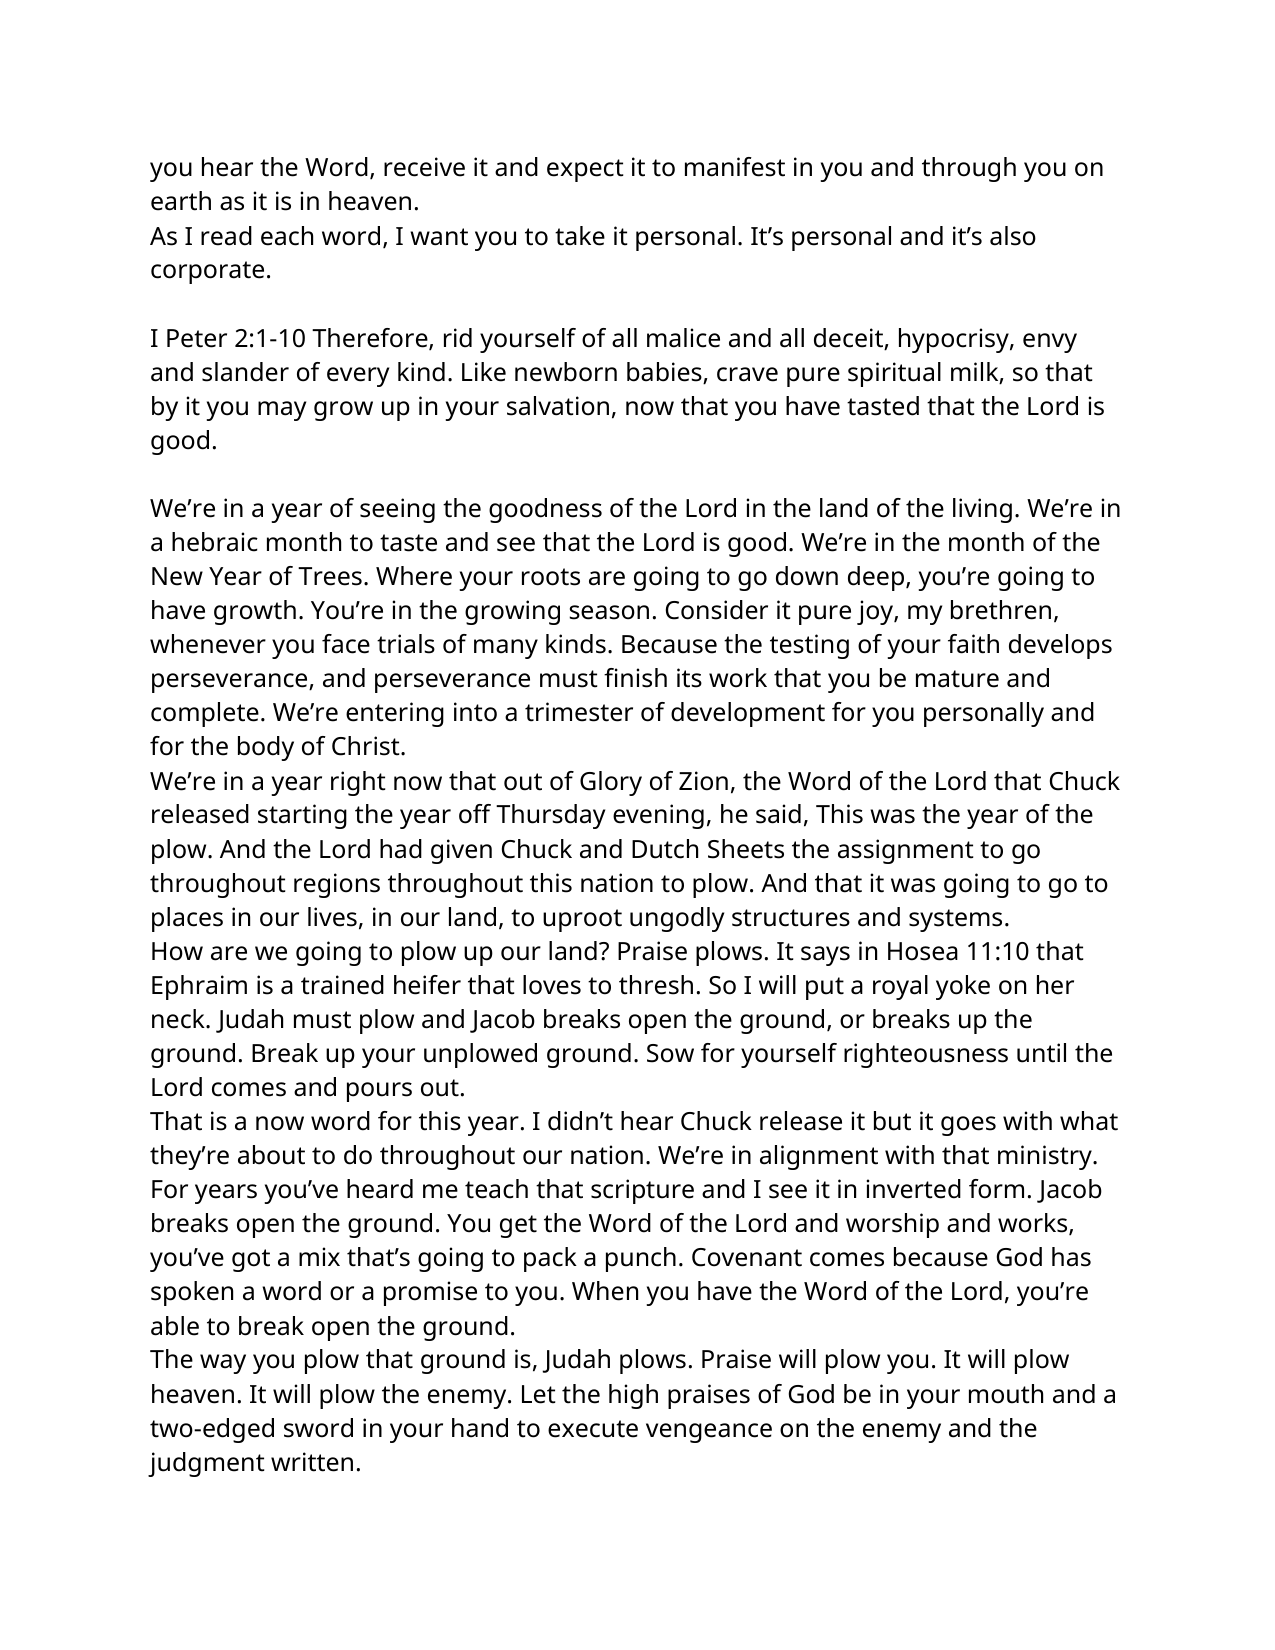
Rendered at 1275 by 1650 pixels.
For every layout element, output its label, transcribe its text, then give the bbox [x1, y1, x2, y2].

text As I read each word, I want you to take it personal. It’s personal and it’s also corporate. [150, 218, 1125, 286]
text That is a now word for this year. I didn’t hear Chuck release it but it goes with what they’re about to do throughout our nation. We’re in alignment with that ministry. For years you’ve heard me teach that scripture and I see it in inverted form. Jacob breaks open the ground. You get the Word of the Lord and worship and works, you’ve got a mix that’s going to pack a punch. Covenant comes because God has spoken a word or a promise to you. When you have the Word of the Lord, you’re able to break open the ground. [150, 1104, 1125, 1342]
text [150, 150, 1125, 218]
text The way you plow that ground is, Judah plows. Praise will plow you. It will plow heaven. It will plow the enemy. Let the high praises of God be in your mouth and a two-edged sword in your hand to execute vengeance on the enemy and the judgment written. [150, 1342, 1125, 1478]
text We’re in a year right now that out of Glory of Zion, the Word of the Lord that Chuck released starting the year off Thursday evening, he said, This was the year of the plow. And the Lord had given Chuck and Dutch Sheets the assignment to go throughout regions throughout this nation to plow. And that it was going to go to places in our lives, in our land, to uproot ungodly structures and systems. [150, 763, 1125, 933]
text I Peter 2:1-10 Therefore, rid yourself of all malice and all deceit, hypocrisy, envy and slander of every kind. Like newborn babies, crave pure spiritual milk, so that by it you may grow up in your salvation, now that you have tasted that the Lord is good. [150, 320, 1125, 457]
text We’re in a year of seeing the goodness of the Lord in the land of the living. We’re in a hebraic month to taste and see that the Lord is good. We’re in the month of the New Year of Trees. Where your roots are going to go down deep, you’re going to have growth. You’re in the growing season. Consider it pure joy, my brethren, whenever you face trials of many kinds. Because the testing of your faith develops perseverance, and perseverance must finish its work that you be mature and complete. We’re entering into a trimester of development for you personally and for the body of Christ. [150, 491, 1125, 763]
text How are we going to plow up our land? Praise plows. It says in Hosea 11:10 that Ephraim is a trained heifer that loves to thresh. So I will put a royal yoke on her neck. Judah must plow and Jacob breaks open the ground, or breaks up the ground. Break up your unplowed ground. Sow for yourself righteousness until the Lord comes and pours out. [150, 933, 1125, 1104]
